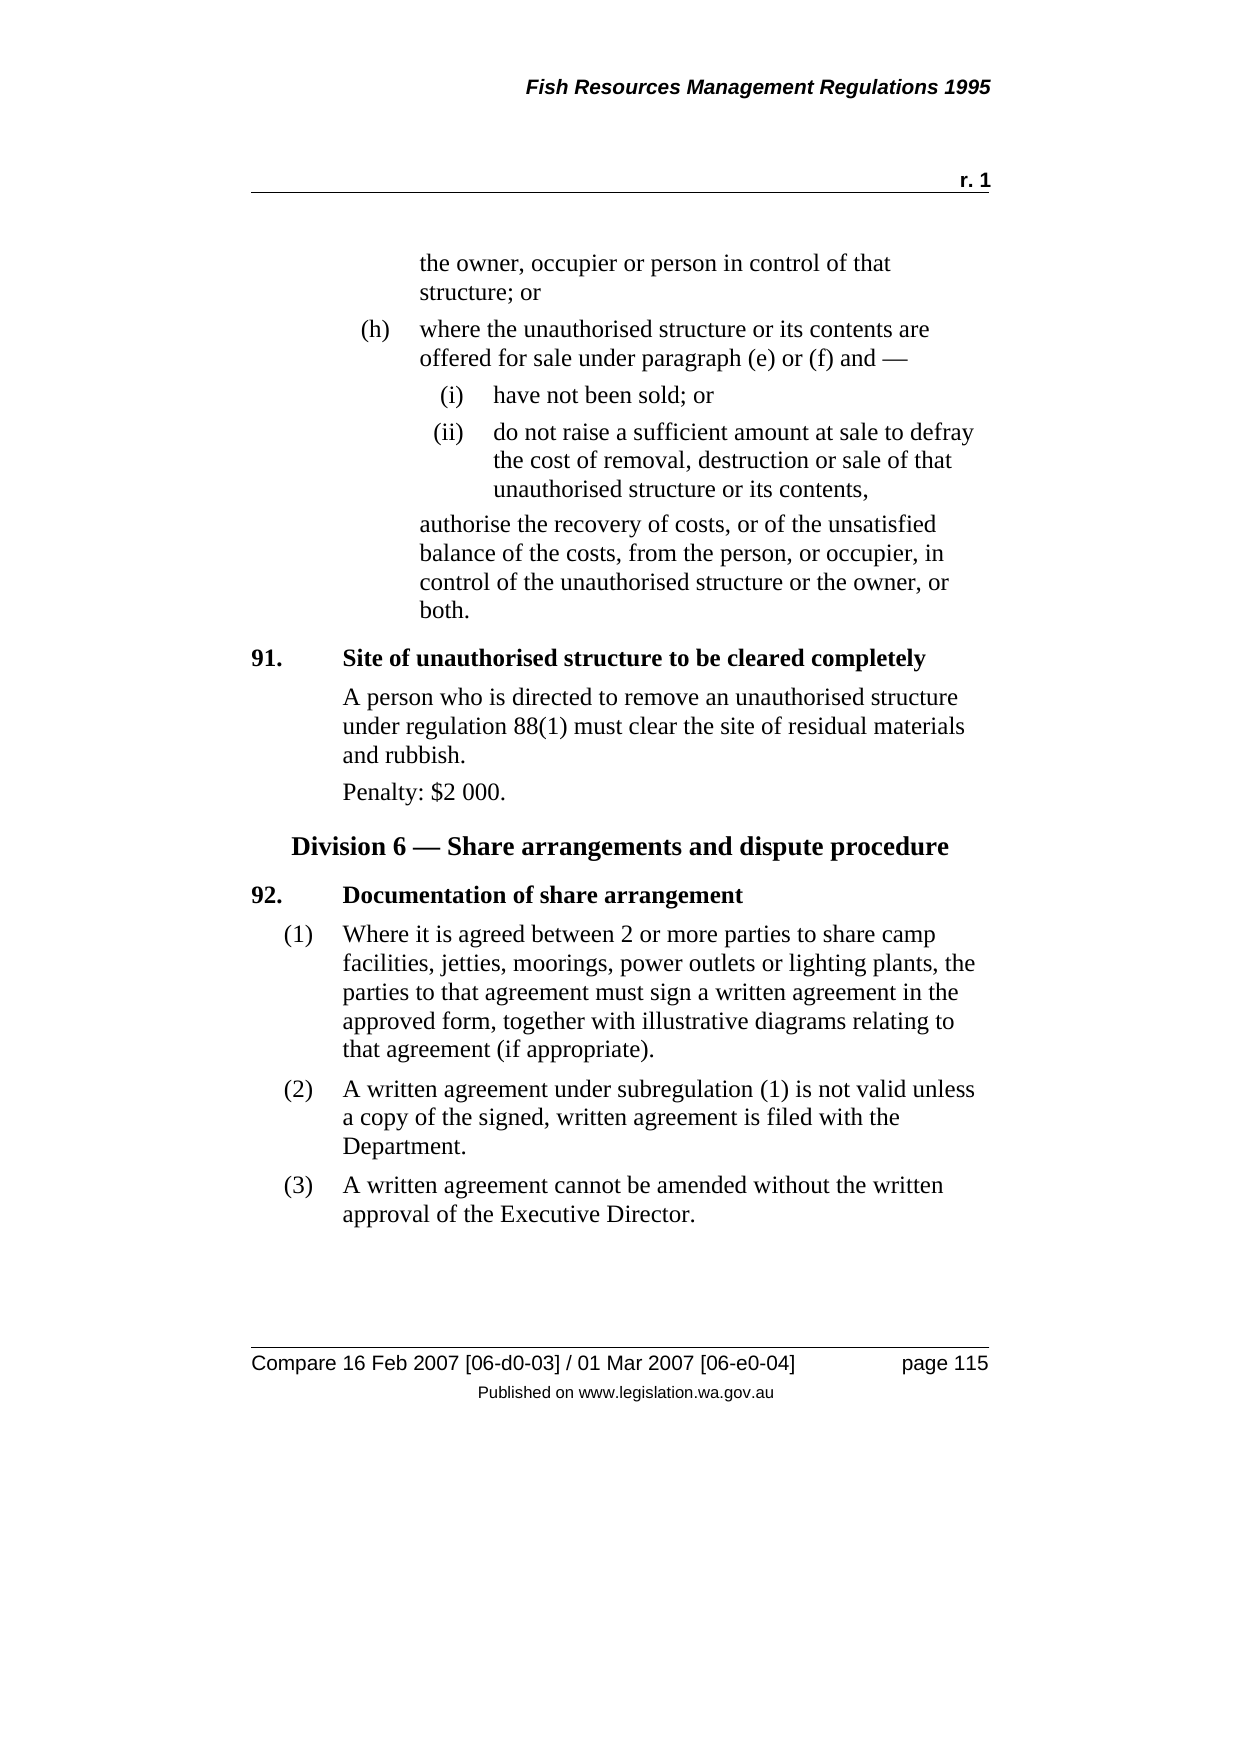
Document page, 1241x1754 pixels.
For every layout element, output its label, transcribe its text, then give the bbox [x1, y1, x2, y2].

text (i) have not been sold; or [251, 380, 989, 408]
text A person who is directed to remove an unauthorised structure under regulation 88(1) must clear the site of residual materials and rubbish. [251, 682, 989, 768]
text (3) A written agreement cannot be amended without the written approval of the Executive Director. [251, 1170, 989, 1228]
text (2) A written agreement under subregulation (1) is not valid unless a copy of the signed, written agreement is filed with the Department. [251, 1074, 989, 1160]
text (1) Where it is agreed between 2 or more parties to share camp facilities, jetties, moorings, power outlets or lighting plants, the parties to that agreement must sign a written agreement in the approved form, together with illustrative diagrams relating to that agreement (if appropriate). [251, 919, 989, 1063]
text (h) where the unauthorised structure or its contents are offered for sale under paragraph (e) or (f) and — [251, 314, 989, 371]
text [251, 248, 989, 306]
text (ii) do not raise a sufficient amount at sale to defray the cost of removal, destruction or sale of that unauthorised structure or its contents, [251, 417, 989, 503]
subtitle 91. Site of unauthorised structure to be cleared completely [251, 643, 989, 672]
text Penalty: $2 000. [251, 777, 989, 806]
subtitle Division 6 — Share arrangements and dispute procedure [251, 831, 989, 862]
text authorise the recovery of costs, or of the unsatisfied balance of the costs, from the person, or occupier, in control of the unauthorised structure or the owner, or both. [251, 509, 989, 624]
subtitle 92. Documentation of share arrangement [251, 880, 989, 909]
